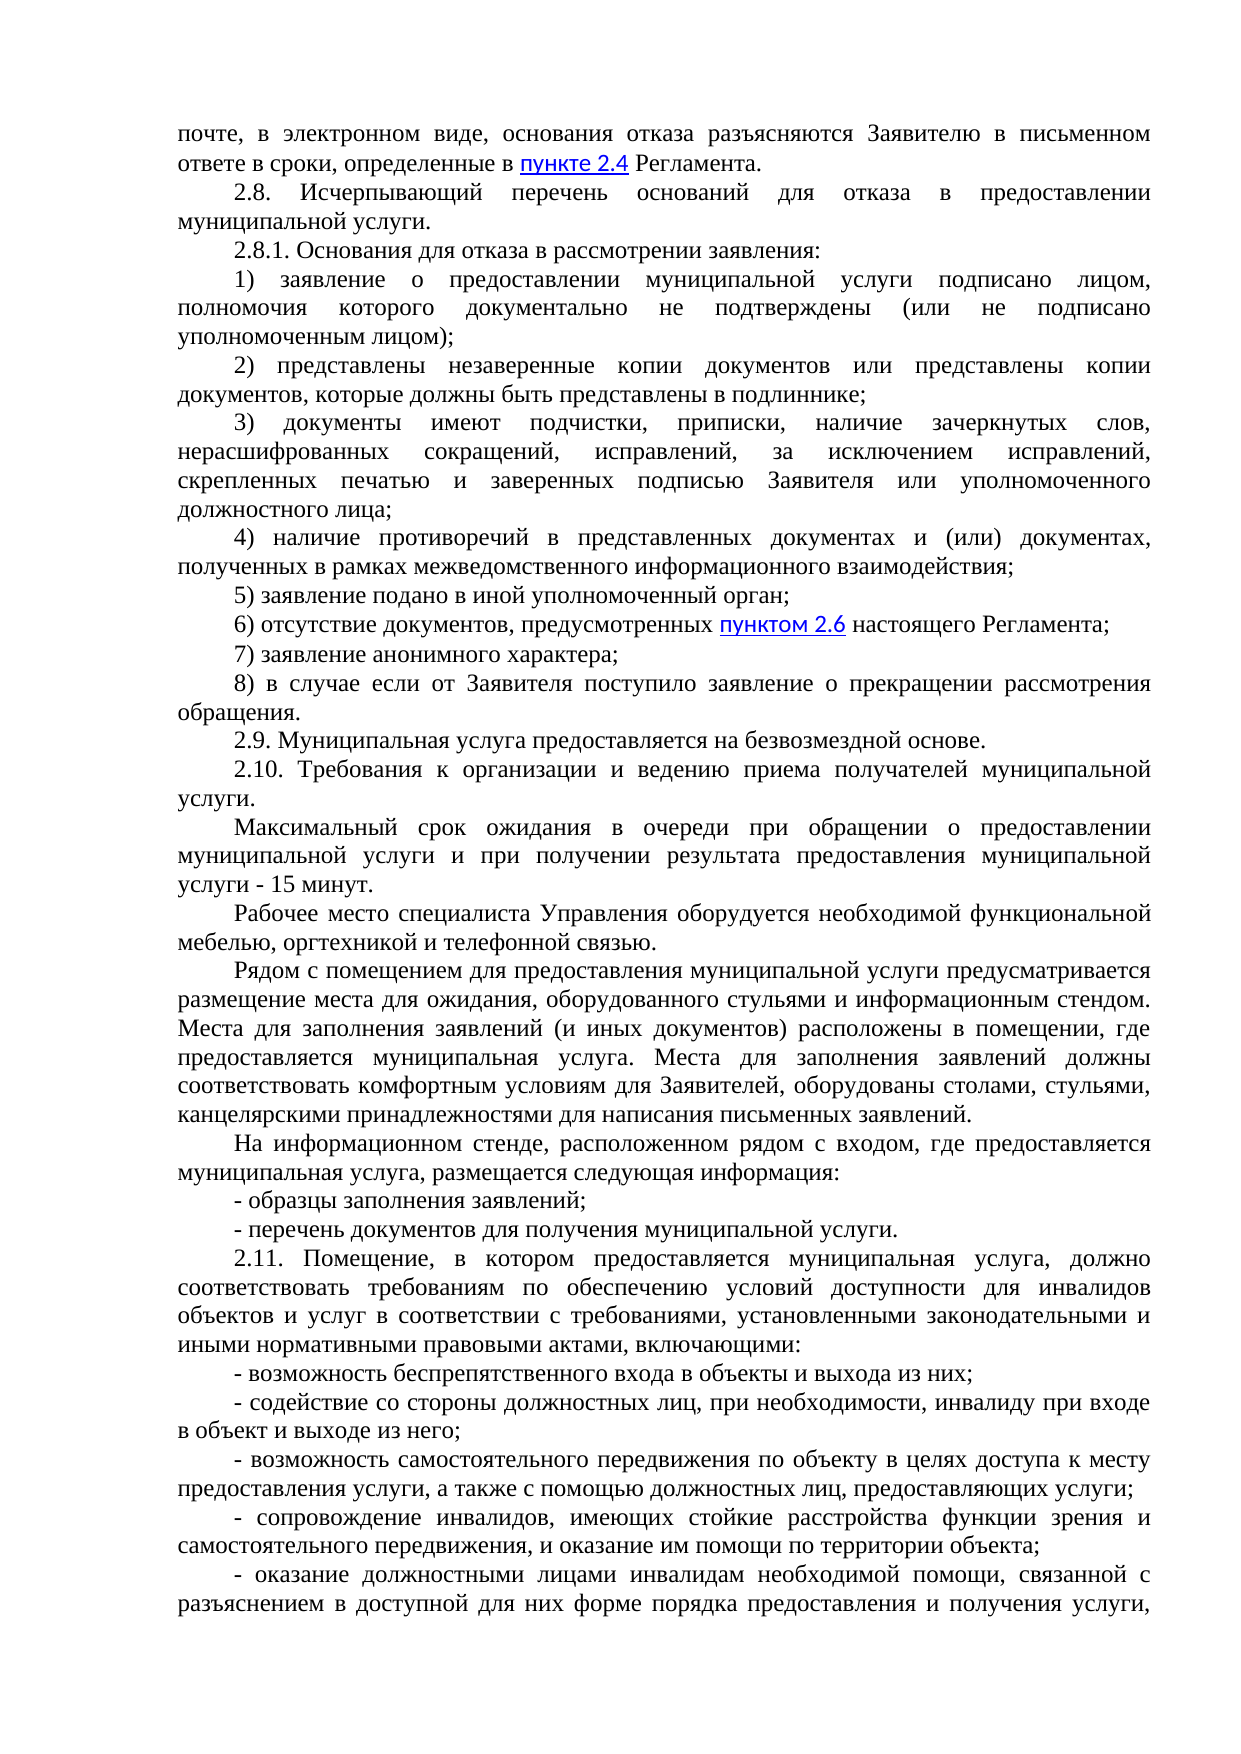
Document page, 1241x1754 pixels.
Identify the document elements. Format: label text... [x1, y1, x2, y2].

text - содействие со стороны должностных лиц, при необходимости, инвалиду при входе в объект и выходе из него; [177, 1387, 1152, 1444]
text 2) представлены незаверенные копии документов или представлены копии документов, которые должны быть представлены в подлиннике; [177, 350, 1152, 407]
text 2.11. Помещение, в котором предоставляется муниципальная услуга, должно соответствовать требованиям по обеспечению условий доступности для инвалидов объектов и услуг в соответствии с требованиями, установленными законодательными и иными нормативными правовыми актами, включающими: [177, 1243, 1152, 1358]
text 6) отсутствие документов, предусмотренных пунктом 2.6 настоящего Регламента; [177, 609, 1152, 639]
text 3) документы имеют подчистки, приписки, наличие зачеркнутых слов, нерасшифрованных сокращений, исправлений, за исключением исправлений, скрепленных печатью и заверенных подписью Заявителя или уполномоченного должностного лица; [177, 407, 1152, 522]
text 2.8. Исчерпывающий перечень оснований для отказа в предоставлении муниципальной услуги. [177, 177, 1152, 235]
text 2.8.1. Основания для отказа в рассмотрении заявления: [177, 235, 1152, 264]
text Максимальный срок ожидания в очереди при обращении о предоставлении муниципальной услуги и при получении результата предоставления муниципальной услуги - 15 минут. [177, 812, 1152, 898]
text - образцы заполнения заявлений; [177, 1185, 1152, 1214]
text Рядом с помещением для предоставления муниципальной услуги предусматривается размещение места для ожидания, оборудованного стульями и информационным стендом. Места для заполнения заявлений (и иных документов) расположены в помещении, где предоставляется муниципальная услуга. Места для заполнения заявлений должны соответствовать комфортным условиям для Заявителей, оборудованы столами, стульями, канцелярскими принадлежностями для написания письменных заявлений. [177, 955, 1152, 1128]
text - возможность самостоятельного передвижения по объекту в целях доступа к месту предоставления услуги, а также с помощью должностных лиц, предоставляющих услуги; [177, 1444, 1152, 1502]
text - сопровождение инвалидов, имеющих стойкие расстройства функции зрения и самостоятельного передвижения, и оказание им помощи по территории объекта; [177, 1502, 1152, 1559]
text 7) заявление анонимного характера; [177, 639, 1152, 668]
text - возможность беспрепятственного входа в объекты и выхода из них; [177, 1358, 1152, 1387]
text На информационном стенде, расположенном рядом с входом, где предоставляется муниципальная услуга, размещается следующая информация: [177, 1128, 1152, 1185]
text 1) заявление о предоставлении муниципальной услуги подписано лицом, полномочия которого документально не подтверждены (или не подписано уполномоченным лицом); [177, 264, 1152, 350]
text 8) в случае если от Заявителя поступило заявление о прекращении рассмотрения обращения. [177, 668, 1152, 725]
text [177, 118, 1152, 177]
text 5) заявление подано в иной уполномоченный орган; [177, 580, 1152, 609]
text 2.10. Требования к организации и ведению приема получателей муниципальной услуги. [177, 754, 1152, 812]
text 4) наличие противоречий в представленных документах и (или) документах, полученных в рамках межведомственного информационного взаимодействия; [177, 522, 1152, 580]
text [177, 1559, 1152, 1617]
text Рабочее место специалиста Управления оборудуется необходимой функциональной мебелью, оргтехникой и телефонной связью. [177, 898, 1152, 955]
text 2.9. Муниципальная услуга предоставляется на безвозмездной основе. [177, 725, 1152, 754]
text - перечень документов для получения муниципальной услуги. [177, 1214, 1152, 1243]
